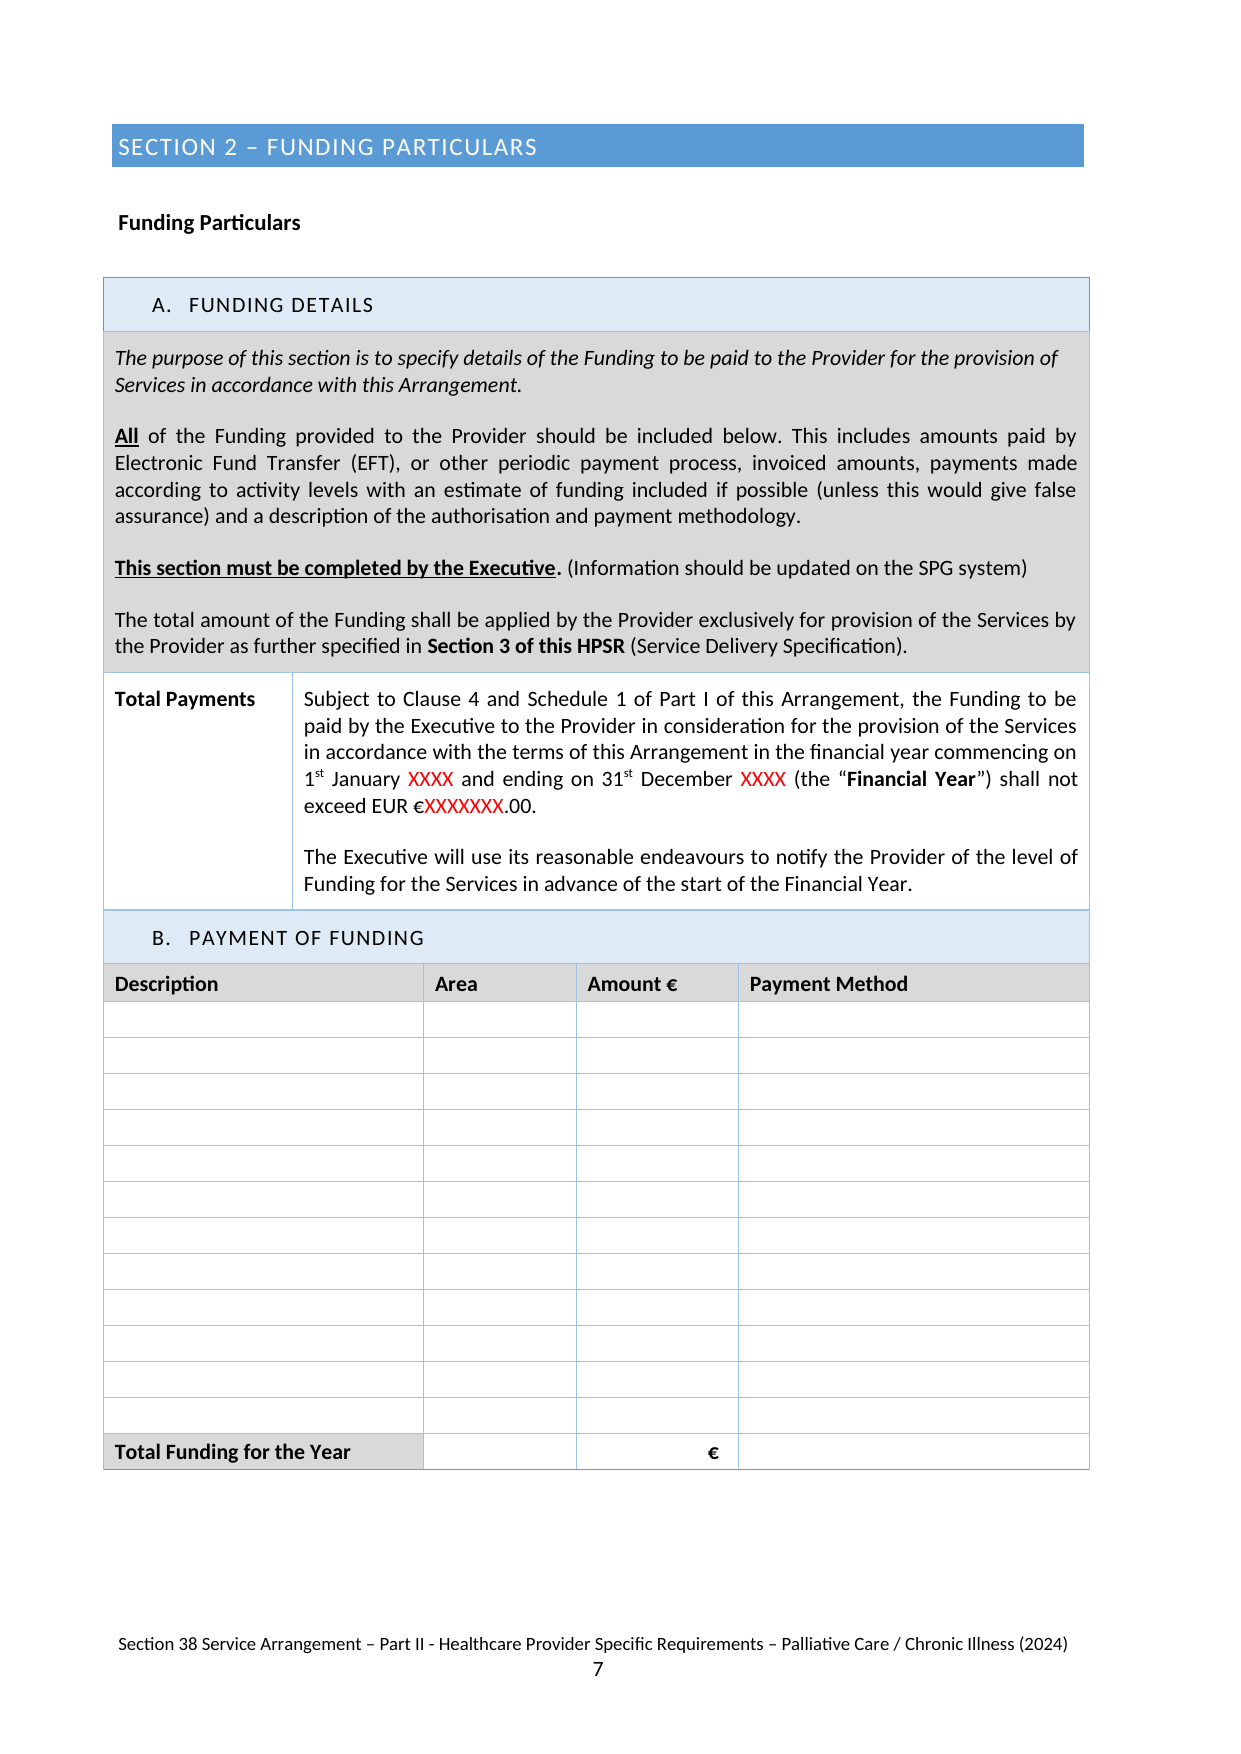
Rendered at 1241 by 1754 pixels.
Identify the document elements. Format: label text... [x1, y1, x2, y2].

table_cell [739, 1362, 1089, 1397]
table_cell [577, 1110, 738, 1145]
table_cell [424, 1254, 576, 1289]
table_cell [739, 1038, 1089, 1073]
table_cell [424, 1038, 576, 1073]
table_cell [424, 1110, 576, 1145]
table_cell [424, 1290, 576, 1325]
table_header [424, 1002, 576, 1037]
table_cell [104, 1074, 423, 1109]
table_cell [104, 1290, 423, 1325]
table_cell [577, 1218, 738, 1253]
table_cell [739, 1110, 1089, 1145]
table_cell [104, 1326, 423, 1361]
table_cell [424, 1326, 576, 1361]
table_header [104, 1002, 423, 1037]
table_cell [577, 1074, 738, 1109]
table_cell [424, 1218, 576, 1253]
table_cell [739, 1434, 1089, 1469]
table_cell € [577, 1434, 738, 1469]
table_cell [739, 1254, 1089, 1289]
table_cell [424, 1146, 576, 1181]
table_cell [104, 1218, 423, 1253]
table_cell [424, 1182, 576, 1217]
table_cell [739, 1074, 1089, 1109]
table_cell [104, 1398, 423, 1433]
table_cell [739, 1290, 1089, 1325]
table_cell [424, 1074, 576, 1109]
table_cell [577, 1182, 738, 1217]
table_cell [739, 1146, 1089, 1181]
table_header [739, 1002, 1089, 1037]
text Funding Particulars [118, 208, 1078, 236]
table_header Funding Details [104, 278, 1089, 331]
table_cell [104, 1254, 423, 1289]
table_cell [577, 1362, 738, 1397]
table_cell [424, 1398, 576, 1433]
table_cell [104, 1038, 423, 1073]
table_cell [104, 1110, 423, 1145]
table_cell [577, 1290, 738, 1325]
table_cell [104, 1362, 423, 1397]
table_cell [739, 1218, 1089, 1253]
table_cell [739, 1182, 1089, 1217]
table_cell Total Funding for the Year [104, 1434, 423, 1469]
table_cell [104, 1146, 423, 1181]
table_cell Subject to Clause 4 and Schedule 1 of Part I of this Arrangement, the Funding to be paid by the Executive to the Provider in consideration for the provision of the Services in accordance with the terms of this Arrangement in the financial year commencing on 1st January and ending on 31st December (the “Financial Year”) shall not exceed EUR €.00. The Executive will use its reasonable endeavours to notify the Provider of the level of Funding for the Services in advance of the start of the Financial Year. [293, 673, 1089, 909]
table_cell Total Payments [104, 673, 292, 909]
table_cell [424, 1362, 576, 1397]
table_cell [577, 1038, 738, 1073]
table_cell [577, 1326, 738, 1361]
table_cell [104, 1182, 423, 1217]
table_cell [577, 1254, 738, 1289]
table_cell [577, 1398, 738, 1433]
table_cell [739, 1326, 1089, 1361]
table_cell [424, 1434, 576, 1469]
table_cell [739, 1398, 1089, 1433]
table_cell The purpose of this section is to specify details of the Funding to be paid to the Provider for the provision of Services in accordance with this Arrangement. All of the Funding provided to the Provider should be included below. This includes amounts paid by Electronic Fund Transfer (EFT), or other periodic payment process, invoiced amounts, payments made according to activity levels with an estimate of funding included if possible (unless this would give false assurance) and a description of the authorisation and payment methodology. This section must be completed by the Executive. (Information should be updated on the SPG system) The total amount of the Funding shall be applied by the Provider exclusively for provision of the Services by the Provider as further specified in Section 3 of this HPSR (Service Delivery Specification). [104, 332, 1089, 672]
table_cell [577, 1146, 738, 1181]
table_header [577, 1002, 738, 1037]
subtitle SECTION 2 – FUNDING particulars [118, 131, 1078, 161]
